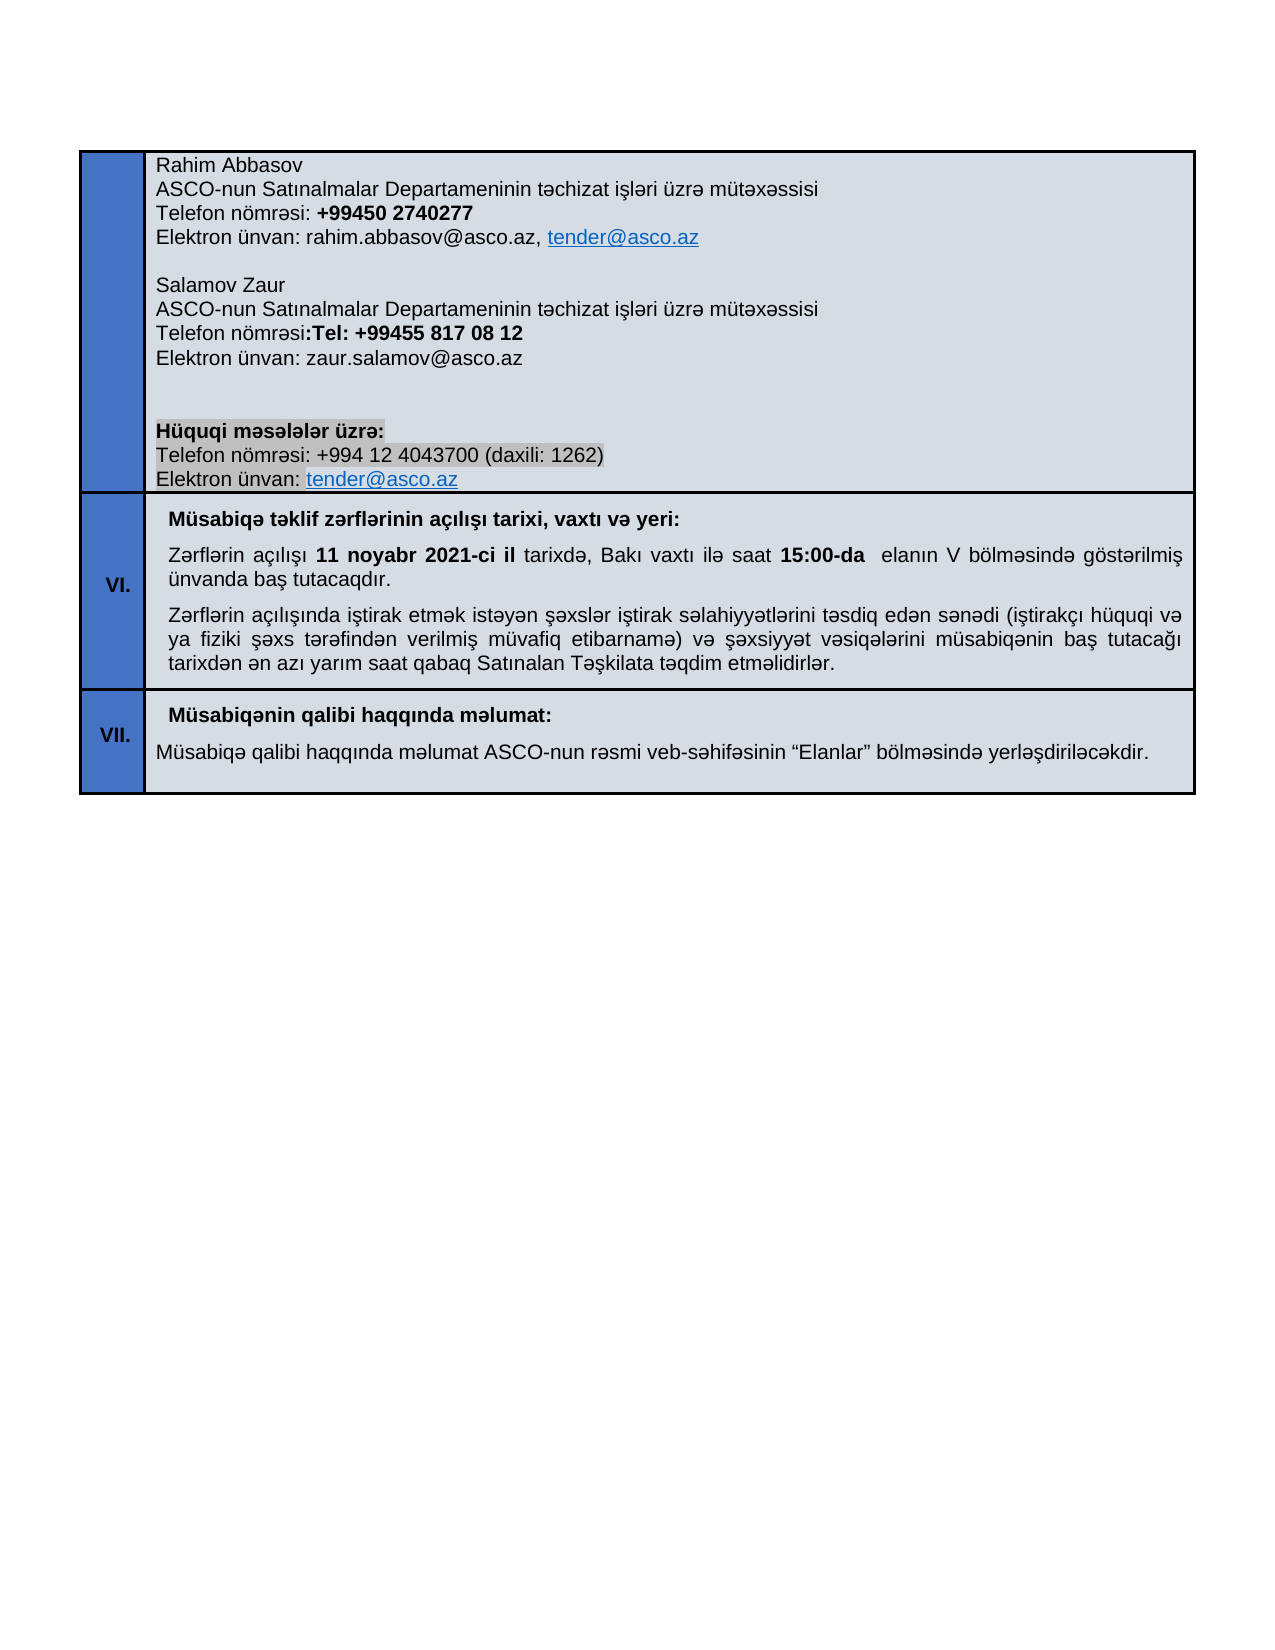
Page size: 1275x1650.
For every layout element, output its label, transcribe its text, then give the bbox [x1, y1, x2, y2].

table_cell Müsabiqə təklif zərflərinin açılışı tarixi, vaxtı və yeri: Zərflərin açılışı 11 noyabr 2021-ci il tarixdə, Bakı vaxtı ilə saat 15:00-da elanın V bölməsində göstərilmiş ünvanda baş tutacaqdır. Zərflərin açılışında iştirak etmək istəyən şəxslər iştirak səlahiyyətlərini təsdiq edən sənədi (iştirakçı hüquqi və ya fiziki şəxs tərəfindən verilmiş müvafiq etibarnamə) və şəxsiyyət vəsiqələrini müsabiqənin baş tutacağı tarixdən ən azı yarım saat qabaq Satınalan Təşkilata təqdim etməlidirlər. [146, 494, 1193, 688]
table_cell [82, 691, 143, 792]
table_cell Müsabiqənin qalibi haqqında məlumat: Müsabiqə qalibi haqqında məlumat ASCO-nun rəsmi veb-səhifəsinin “Elanlar” bölməsində yerləşdiriləcəkdir. [146, 691, 1193, 792]
table_cell [82, 494, 143, 688]
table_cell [146, 153, 1193, 491]
table_cell [82, 153, 143, 491]
